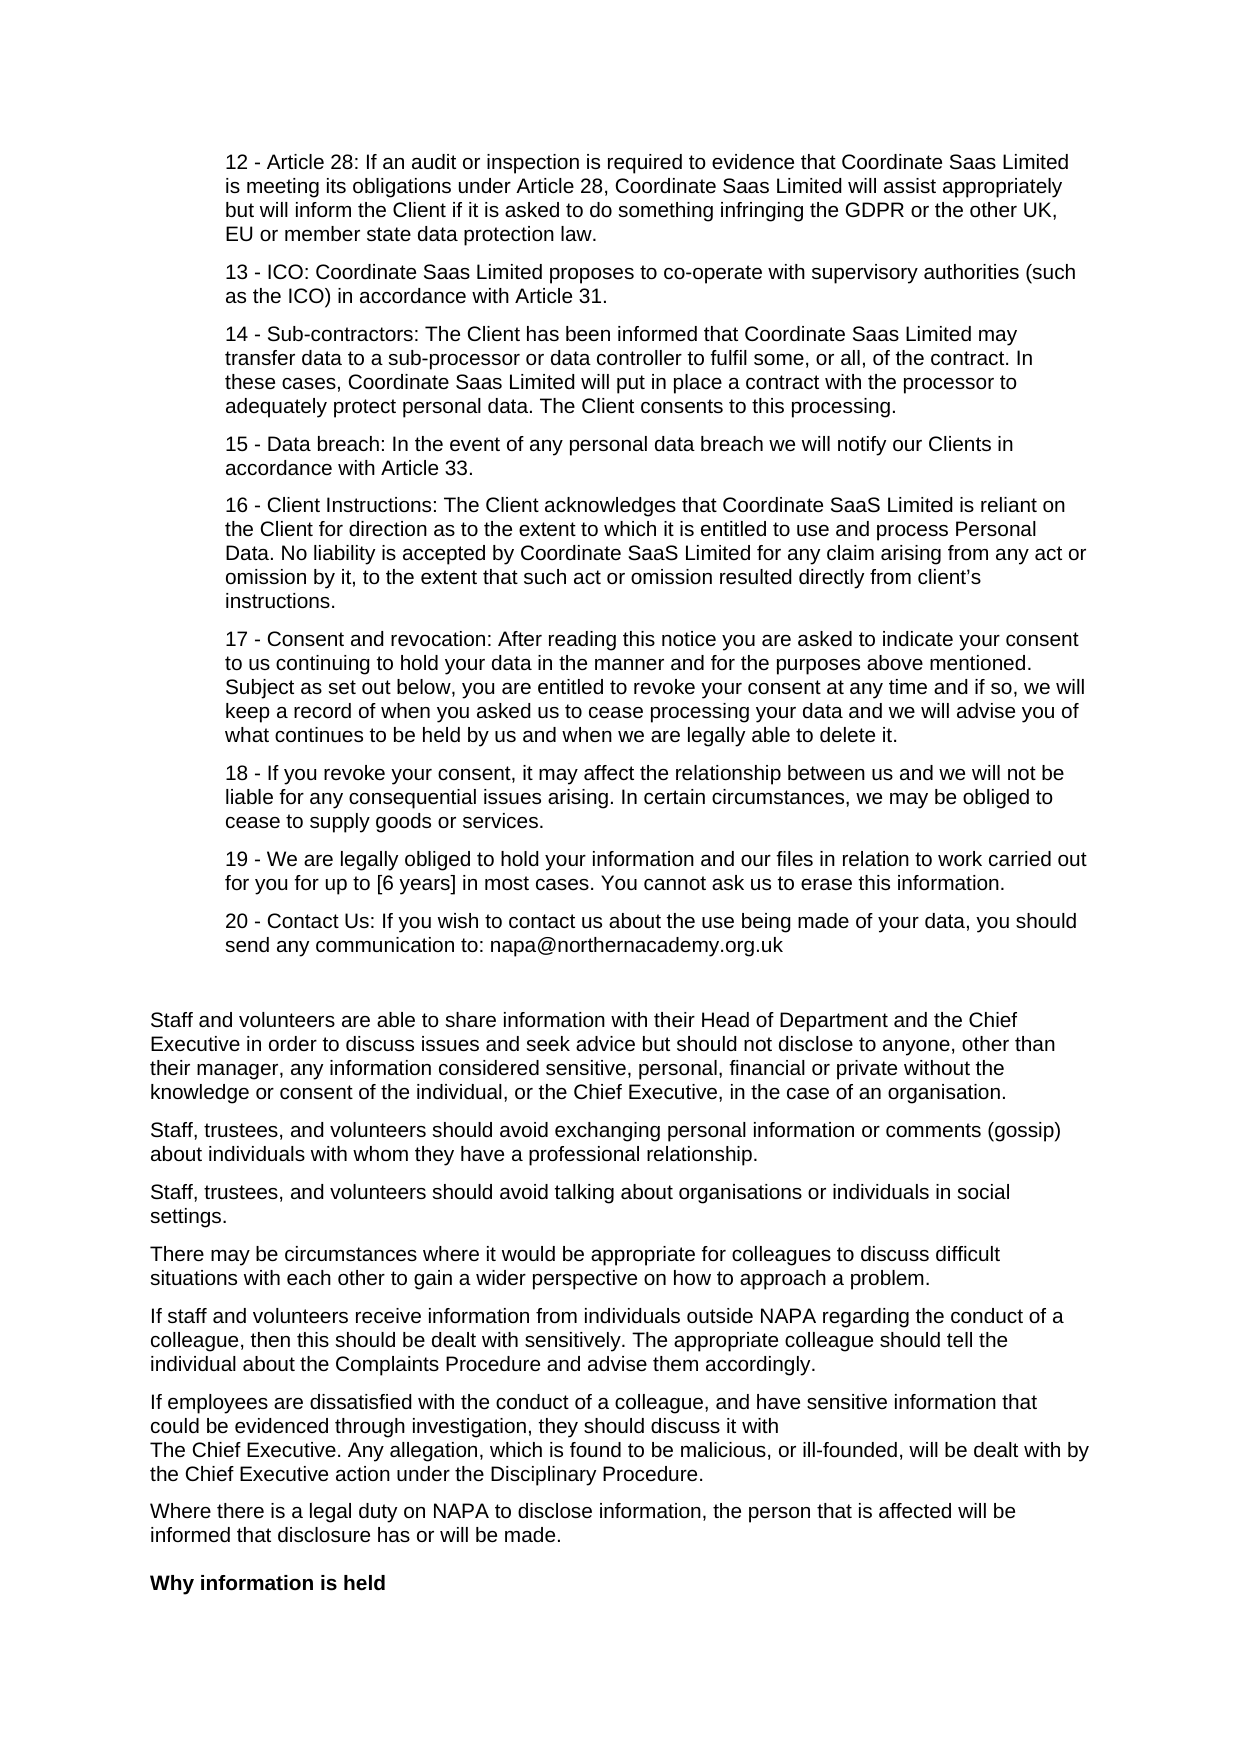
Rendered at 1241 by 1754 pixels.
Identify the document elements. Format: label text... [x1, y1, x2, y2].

text Staff, trustees, and volunteers should avoid talking about organisations or individuals in social settings. [150, 1180, 1090, 1228]
text Where there is a legal duty on NAPA to disclose information, the person that is affected will be informed that disclosure has or will be made. [150, 1499, 1090, 1547]
text If staff and volunteers receive information from individuals outside NAPA regarding the conduct of a colleague, then this should be dealt with sensitively. The appropriate colleague should tell the individual about the Complaints Procedure and advise them accordingly. [150, 1304, 1090, 1376]
text The Chief Executive. Any allegation, which is found to be malicious, or ill-founded, will be dealt with by the Chief Executive action under the Disciplinary Procedure. [150, 1437, 1090, 1485]
text 15 - Data breach: In the event of any personal data breach we will notify our Clients in accordance with Article 33. [225, 431, 1090, 479]
text 19 - We are legally obliged to hold your information and our files in relation to work carried out for you for up to [6 years] in most cases. You cannot ask us to erase this information. [225, 847, 1090, 894]
text 20 - Contact Us: If you wish to contact us about the use being made of your data, you should send any communication to: napa@northernacademy.org.uk [225, 908, 1090, 956]
text 14 - Sub-contractors: The Client has been informed that Coordinate Saas Limited may transfer data to a sub-processor or data controller to fulfil some, or all, of the contract. In these cases, Coordinate Saas Limited will put in place a contract with the processor to adequately protect personal data. The Client consents to this processing. [225, 322, 1090, 417]
text 16 - Client Instructions: The Client acknowledges that Coordinate SaaS Limited is reliant on the Client for direction as to the extent to which it is entitled to use and process Personal Data. No liability is accepted by Coordinate SaaS Limited for any claim arising from any act or omission by it, to the extent that such act or omission resulted directly from client’s instructions. [225, 493, 1090, 613]
text Staff and volunteers are able to share information with their Head of Department and the Chief Executive in order to discuss issues and seek advice but should not disclose to anyone, other than their manager, any information considered sensitive, personal, financial or private without the knowledge or consent of the individual, or the Chief Executive, in the case of an organisation. [150, 1008, 1090, 1104]
text Why information is held [150, 1571, 1090, 1595]
text 13 - ICO: Coordinate Saas Limited proposes to co-operate with supervisory authorities (such as the ICO) in accordance with Article 31. [225, 260, 1090, 308]
text There may be circumstances where it would be appropriate for colleagues to discuss difficult situations with each other to gain a wider perspective on how to approach a problem. [150, 1242, 1090, 1290]
text 17 - Consent and revocation: After reading this notice you are asked to indicate your consent to us continuing to hold your data in the manner and for the purposes above mentioned. Subject as set out below, you are entitled to revoke your consent at any time and if so, we will keep a record of when you asked us to cease processing your data and we will advise you of what continues to be held by us and when we are legally able to delete it. [225, 627, 1090, 747]
text Staff, trustees, and volunteers should avoid exchanging personal information or comments (gossip) about individuals with whom they have a professional relationship. [150, 1118, 1090, 1166]
text If employees are dissatisfied with the conduct of a colleague, and have sensitive information that could be evidenced through investigation, they should discuss it with [150, 1389, 1090, 1437]
text 18 - If you revoke your consent, it may affect the relationship between us and we will not be liable for any consequential issues arising. In certain circumstances, we may be obliged to cease to supply goods or services. [225, 761, 1090, 833]
text 12 - Article 28: If an audit or inspection is required to evidence that Coordinate Saas Limited is meeting its obligations under Article 28, Coordinate Saas Limited will assist appropriately but will inform the Client if it is asked to do something infringing the GDPR or the other UK, EU or member state data protection law. [225, 150, 1090, 246]
